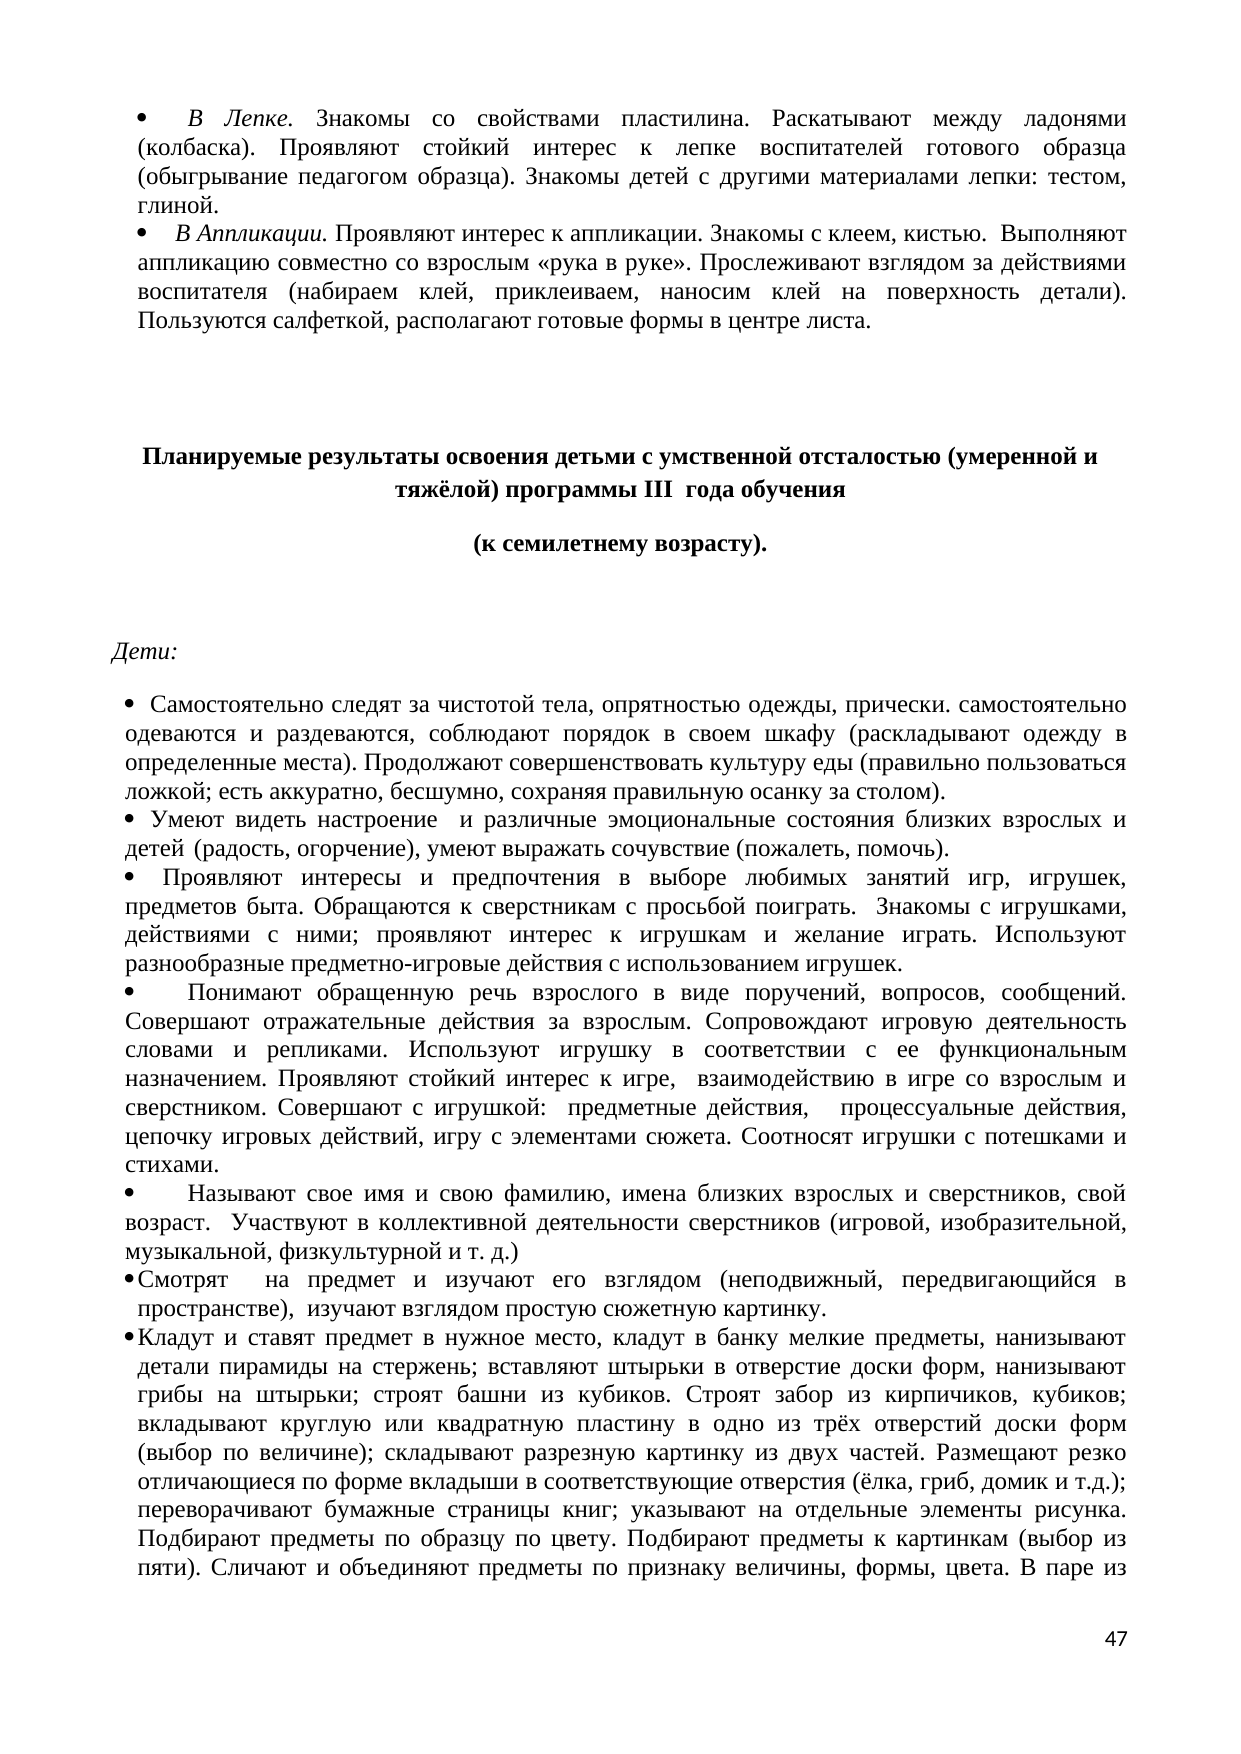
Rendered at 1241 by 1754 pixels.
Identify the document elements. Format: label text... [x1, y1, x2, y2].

list Проявляют интересы и предпочтения в выборе любимых занятий игр, игрушек, предметов быта. Обращаются к сверстникам с просьбой поиграть. Знакомы с игрушками, действиями с ними; проявляют интерес к игрушкам и желание играть. Используют разнообразные предметно-игровые действия с использованием игрушек. [125, 862, 1128, 977]
list В Аппликации. Проявляют интерес к аппликации. Знакомы с клеем, кистью. Выполняют аппликацию совместно со взрослым «рука в руке». Прослеживают взглядом за действиями воспитателя (набираем клей, приклеиваем, наносим клей на поверхность детали). Пользуются салфеткой, располагают готовые формы в центре листа. [137, 218, 1128, 333]
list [125, 1322, 1128, 1581]
text Планируемые результаты освоения детьми с умственной отсталостью (умеренной и тяжёлой) программы III года обучения [112, 441, 1128, 503]
list Самостоятельно следят за чистотой тела, опрятностью одежды, прически. самостоятельно одеваются и раздеваются, соблюдают порядок в своем шкафу (раскладывают одежду в определенные места). Продолжают совершенствовать культуру еды (правильно пользоваться ложкой; есть аккуратно, бесшумно, сохраняя правильную осанку за столом). [125, 689, 1128, 804]
list В Лепке. Знакомы со свойствами пластилина. Раскатывают между ладонями (колбаска). Проявляют стойкий интерес к лепке воспитателей готового образца (обыгрывание педагогом образца). Знакомы детей с другими материалами лепки: тестом, глиной. [137, 103, 1128, 218]
text (к семилетнему возрасту). [112, 528, 1128, 557]
list Называют свое имя и свою фамилию, имена близких взрослых и сверстников, свой возраст. Участвуют в коллективной деятельности сверстников (игровой, изобразительной, музыкальной, физкультурной и т. д.) [125, 1178, 1128, 1264]
list Смотрят на предмет и изучают его взглядом (неподвижный, передвигающийся в пространстве), изучают взглядом простую сюжетную картинку. [125, 1264, 1128, 1322]
list Умеют видеть настроение и различные эмоциональные состояния близких взрослых и детей (радость, огорчение), умеют выражать сочувствие (пожалеть, помочь). [125, 804, 1128, 862]
list Понимают обращенную речь взрослого в виде поручений, вопросов, сообщений. Совершают отражательные действия за взрослым. Сопровождают игровую деятельность словами и репликами. Используют игрушку в соответствии с ее функциональным назначением. Проявляют стойкий интерес к игре, взаимодействию в игре со взрослым и сверстником. Совершают с игрушкой: предметные действия, процессуальные действия, цепочку игровых действий, игру с элементами сюжета. Соотносят игрушки с потешками и стихами. [125, 977, 1128, 1178]
text Дети: [112, 636, 1128, 664]
